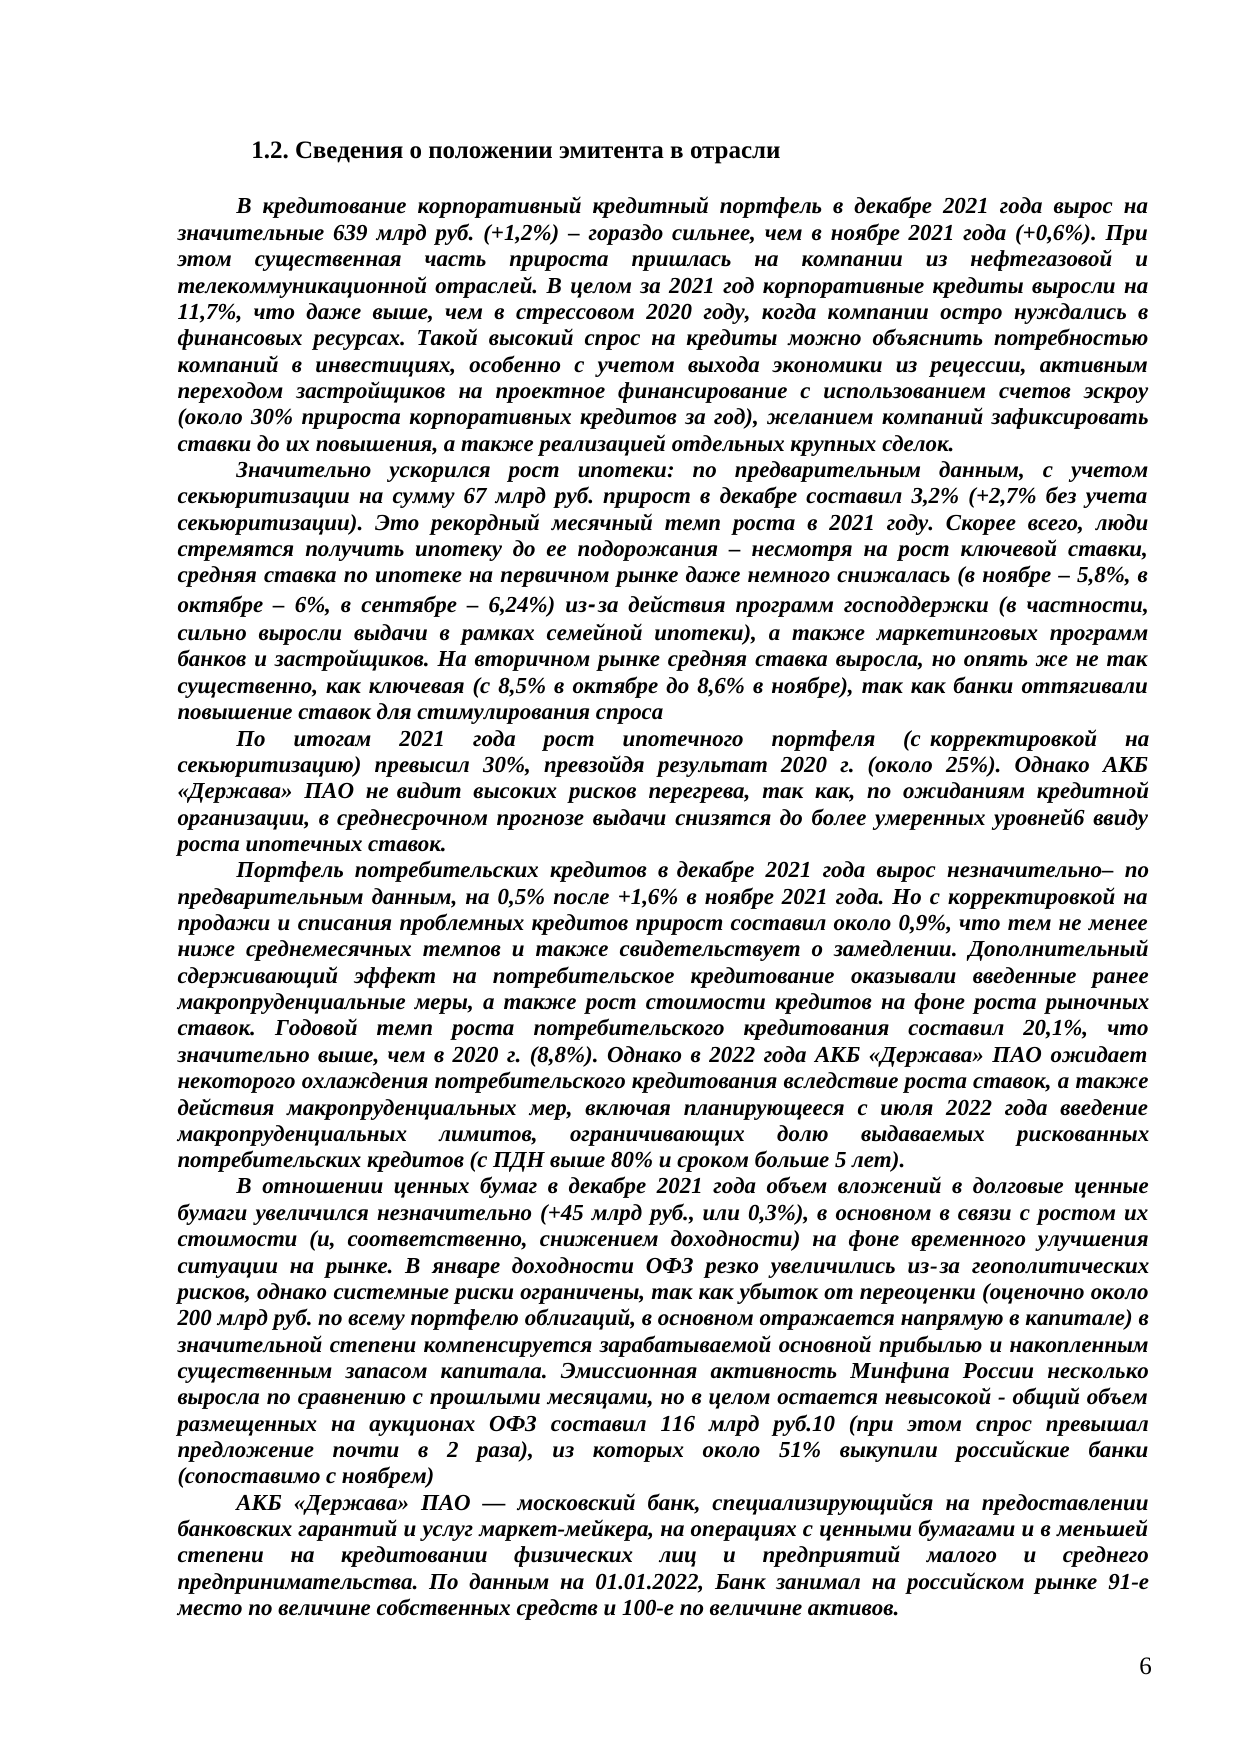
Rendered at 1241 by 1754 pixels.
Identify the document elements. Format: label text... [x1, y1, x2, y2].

list Портфель потребительских кредитов в декабре 2021 года вырос незначительно– по предварительным данным, на 0,5% после +1,6% в ноябре 2021 года. Но с корректировкой на продажи и списания проблемных кредитов прирост составил около 0,9%, что тем не менее ниже среднемесячных темпов и также свидетельствует о замедлении. Дополнительный сдерживающий эффект на потребительское кредитование оказывали введенные ранее макропруденциальные меры, а также рост стоимости кредитов на фоне роста рыночных ставок. Годовой темп роста потребительского кредитования составил 20,1%, что значительно выше, чем в 2020 г. (8,8%). Однако в 2022 года АКБ «Держава» ПАО ожидает некоторого охлаждения потребительского кредитования вследствие роста ставок, а также действия макропруденциальных мер, включая планирующееся с июля 2022 года введение макропруденциальных лимитов, ограничивающих долю выдаваемых рискованных потребительских кредитов (с ПДН выше 80% и сроком больше 5 лет). [177, 856, 1152, 1173]
list Значительно ускорился рост ипотеки: по предварительным данным, с учетом секьюритизации на сумму 67 млрд руб. прирост в декабре составил 3,2% (+2,7% без учета секьюритизации). Это рекордный месячный темп роста в 2021 году. Скорее всего, люди стремятся получить ипотеку до ее подорожания – несмотря на рост ключевой ставки, средняя ставка по ипотеке на первичном рынке даже немного снижалась (в ноябре – 5,8%, в октябре – 6%, в сентябре – 6,24%) из‑за действия программ господдержки (в частности, сильно выросли выдачи в рамках семейной ипотеки), а также маркетинговых программ банков и застройщиков. На вторичном рынке средняя ставка выросла, но опять же не так существенно, как ключевая (с 8,5% в октябре до 8,6% в ноябре), так как банки оттягивали повышение ставок для стимулирования спроса [177, 456, 1152, 724]
list В отношении ценных бумаг в декабре 2021 года объем вложений в долговые ценные бумаги увеличился незначительно (+45 млрд руб., или 0,3%), в основном в связи с ростом их стоимости (и, соответственно, снижением доходности) на фоне временного улучшения ситуации на рынке. В январе доходности ОФЗ резко увеличились из-за геополитических рисков, однако системные риски ограничены, так как убыток от переоценки (оценочно около 200 млрд руб. по всему портфелю облигаций, в основном отражается напрямую в капитале) в значительной степени компенсируется зарабатываемой основной прибылью и накопленным существенным запасом капитала. Эмиссионная активность Минфина России несколько выросла по сравнению с прошлыми месяцами, но в целом остается невысокой - общий объем размещенных на аукционах ОФЗ составил 116 млрд руб.10 (при этом спрос превышал предложение почти в 2 раза), из которых около 51% выкупили российские банки (сопоставимо с ноябрем) [177, 1173, 1152, 1489]
list В кредитование корпоративный кредитный портфель в декабре 2021 года вырос на значительные 639 млрд руб. (+1,2%) – гораздо сильнее, чем в ноябре 2021 года (+0,6%). При этом существенная часть прироста пришлась на компании из нефтегазовой и телекоммуникационной отраслей. В целом за 2021 год корпоративные кредиты выросли на 11,7%, что даже выше, чем в стрессовом 2020 году, когда компании остро нуждались в финансовых ресурсах. Такой высокий спрос на кредиты можно объяснить потребностью компаний в инвестициях, особенно с учетом выхода экономики из рецессии, активным переходом застройщиков на проектное финансирование с использованием счетов эскроу (около 30% прироста корпоративных кредитов за год), желанием компаний зафиксировать ставки до их повышения, а также реализацией отдельных крупных сделок. [177, 193, 1152, 456]
subtitle 1.2. Сведения о положении эмитента в отрасли [177, 135, 1152, 164]
list По итогам 2021 года рост ипотечного портфеля (с корректировкой на секьюритизацию) превысил 30%, превзойдя результат 2020 г. (около 25%). Однако АКБ «Держава» ПАО не видит высоких рисков перегрева, так как, по ожиданиям кредитной организации, в среднесрочном прогнозе выдачи снизятся до более умеренных уровней6 ввиду роста ипотечных ставок. [177, 724, 1152, 856]
list АКБ «Держава» ПАО — московский банк, специализирующийся на предоставлении банковских гарантий и услуг маркет-мейкера, на операциях с ценными бумагами и в меньшей степени на кредитовании физических лиц и предприятий малого и среднего предпринимательства. По данным на 01.01.2022, Банк занимал на российском рынке 91-е место по величине собственных средств и 100-е по величине активов. [177, 1489, 1152, 1621]
